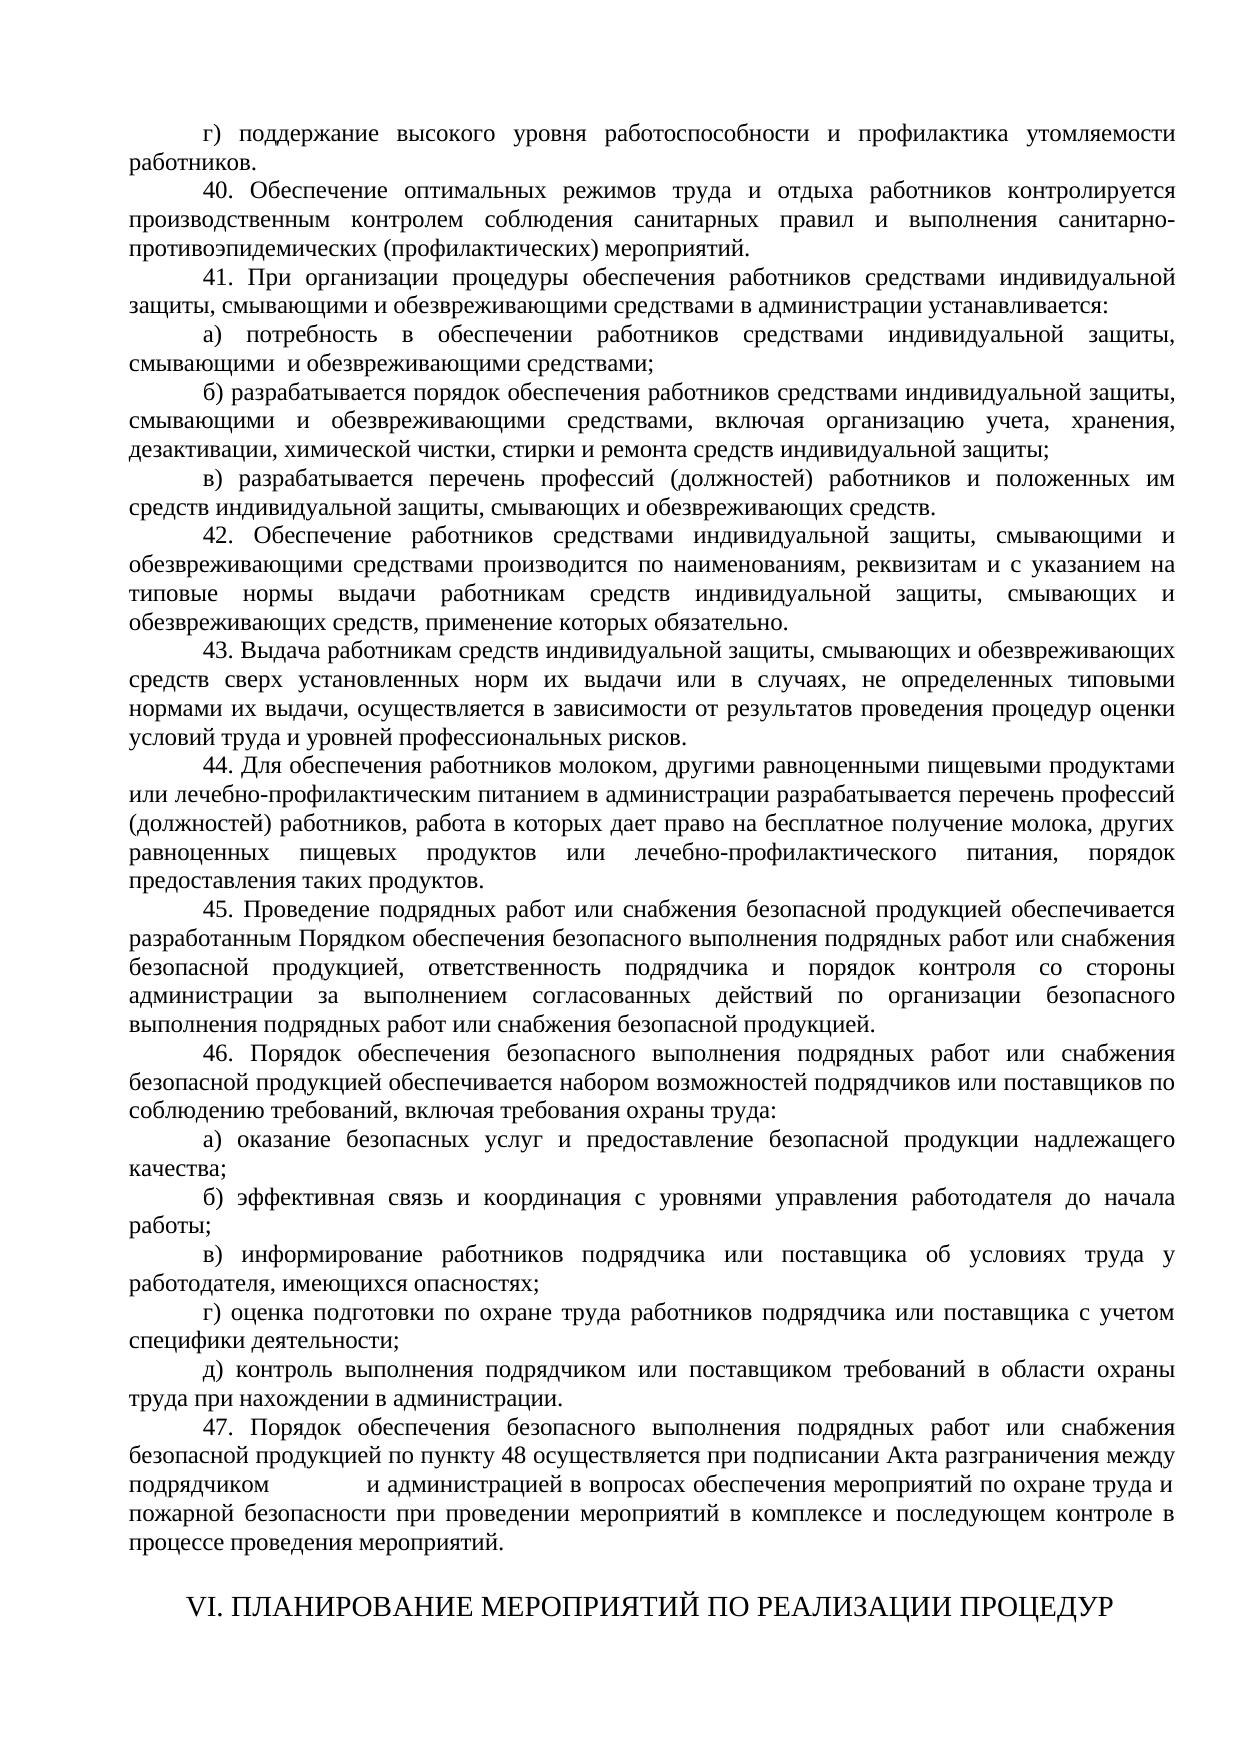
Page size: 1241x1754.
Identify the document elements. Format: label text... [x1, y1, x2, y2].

text 44. Для обеспечения работников молоком, другими равноценными пищевыми продуктами или лечебно-профилактическим питанием в администрации разрабатывается перечень профессий (должностей) работников, работа в которых дает право на бесплатное получение молока, других равноценных пищевых продуктов или лечебно-профилактического питания, порядок предоставления таких продуктов. [129, 751, 1176, 894]
text 45. Проведение подрядных работ или снабжения безопасной продукцией обеспечивается разработанным Порядком обеспечения безопасного выполнения подрядных работ или снабжения безопасной продукцией, ответственность подрядчика и порядок контроля со стороны администрации за выполнением согласованных действий по организации безопасного выполнения подрядных работ или снабжения безопасной продукцией. [129, 894, 1176, 1038]
text 47. Порядок обеспечения безопасного выполнения подрядных работ или снабжения безопасной продукцией по пункту 48 осуществляется при подписании Акта разграничения между подрядчиком и администрацией в вопросах обеспечения мероприятий по охране труда и пожарной безопасности при проведении мероприятий в комплексе и последующем контроле в процессе проведения мероприятий. [129, 1412, 1176, 1556]
text а) оказание безопасных услуг и предоставление безопасной продукции надлежащего качества; [129, 1124, 1176, 1182]
text 46. Порядок обеспечения безопасного выполнения подрядных работ или снабжения безопасной продукцией обеспечивается набором возможностей подрядчиков или поставщиков по соблюдению требований, включая требования охраны труда: [129, 1038, 1176, 1124]
text 41. При организации процедуры обеспечения работников средствами индивидуальной защиты, смывающими и обезвреживающими средствами в администрации устанавливается: [129, 262, 1176, 319]
text г) поддержание высокого уровня работоспособности и профилактика утомляемости работников. [129, 118, 1176, 176]
text VI. ПЛАНИРОВАНИЕ МЕРОПРИЯТИЙ ПО РЕАЛИЗАЦИИ ПРОЦЕДУР [118, 1589, 1181, 1623]
text г) оценка подготовки по охране труда работников подрядчика или поставщика с учетом специфики деятельности; [129, 1297, 1176, 1354]
text 43. Выдача работникам средств индивидуальной защиты, смывающих и обезвреживающих средств сверх установленных норм их выдачи или в случаях, не определенных типовыми нормами их выдачи, осуществляется в зависимости от результатов проведения процедур оценки условий труда и уровней профессиональных рисков. [129, 636, 1176, 751]
text б) разрабатывается порядок обеспечения работников средствами индивидуальной защиты, смывающими и обезвреживающими средствами, включая организацию учета, хранения, дезактивации, химической чистки, стирки и ремонта средств индивидуальной защиты; [129, 377, 1176, 463]
text 42. Обеспечение работников средствами индивидуальной защиты, смывающими и обезвреживающими средствами производится по наименованиям, реквизитам и с указанием на типовые нормы выдачи работникам средств индивидуальной защиты, смывающих и обезвреживающих средств, применение которых обязательно. [129, 521, 1176, 636]
text в) разрабатывается перечень профессий (должностей) работников и положенных им средств индивидуальной защиты, смывающих и обезвреживающих средств. [129, 463, 1176, 521]
text в) информирование работников подрядчика или поставщика об условиях труда у работодателя, имеющихся опасностях; [129, 1239, 1176, 1297]
text а) потребность в обеспечении работников средствами индивидуальной защиты, смывающими и обезвреживающими средствами; [129, 319, 1176, 377]
text д) контроль выполнения подрядчиком или поставщиком требований в области охраны труда при нахождении в администрации. [129, 1354, 1176, 1412]
text б) эффективная связь и координация с уровнями управления работодателя до начала работы; [129, 1182, 1176, 1239]
text 40. Обеспечение оптимальных режимов труда и отдыха работников контролируется производственным контролем соблюдения санитарных правил и выполнения санитарно-противоэпидемических (профилактических) мероприятий. [129, 176, 1176, 262]
